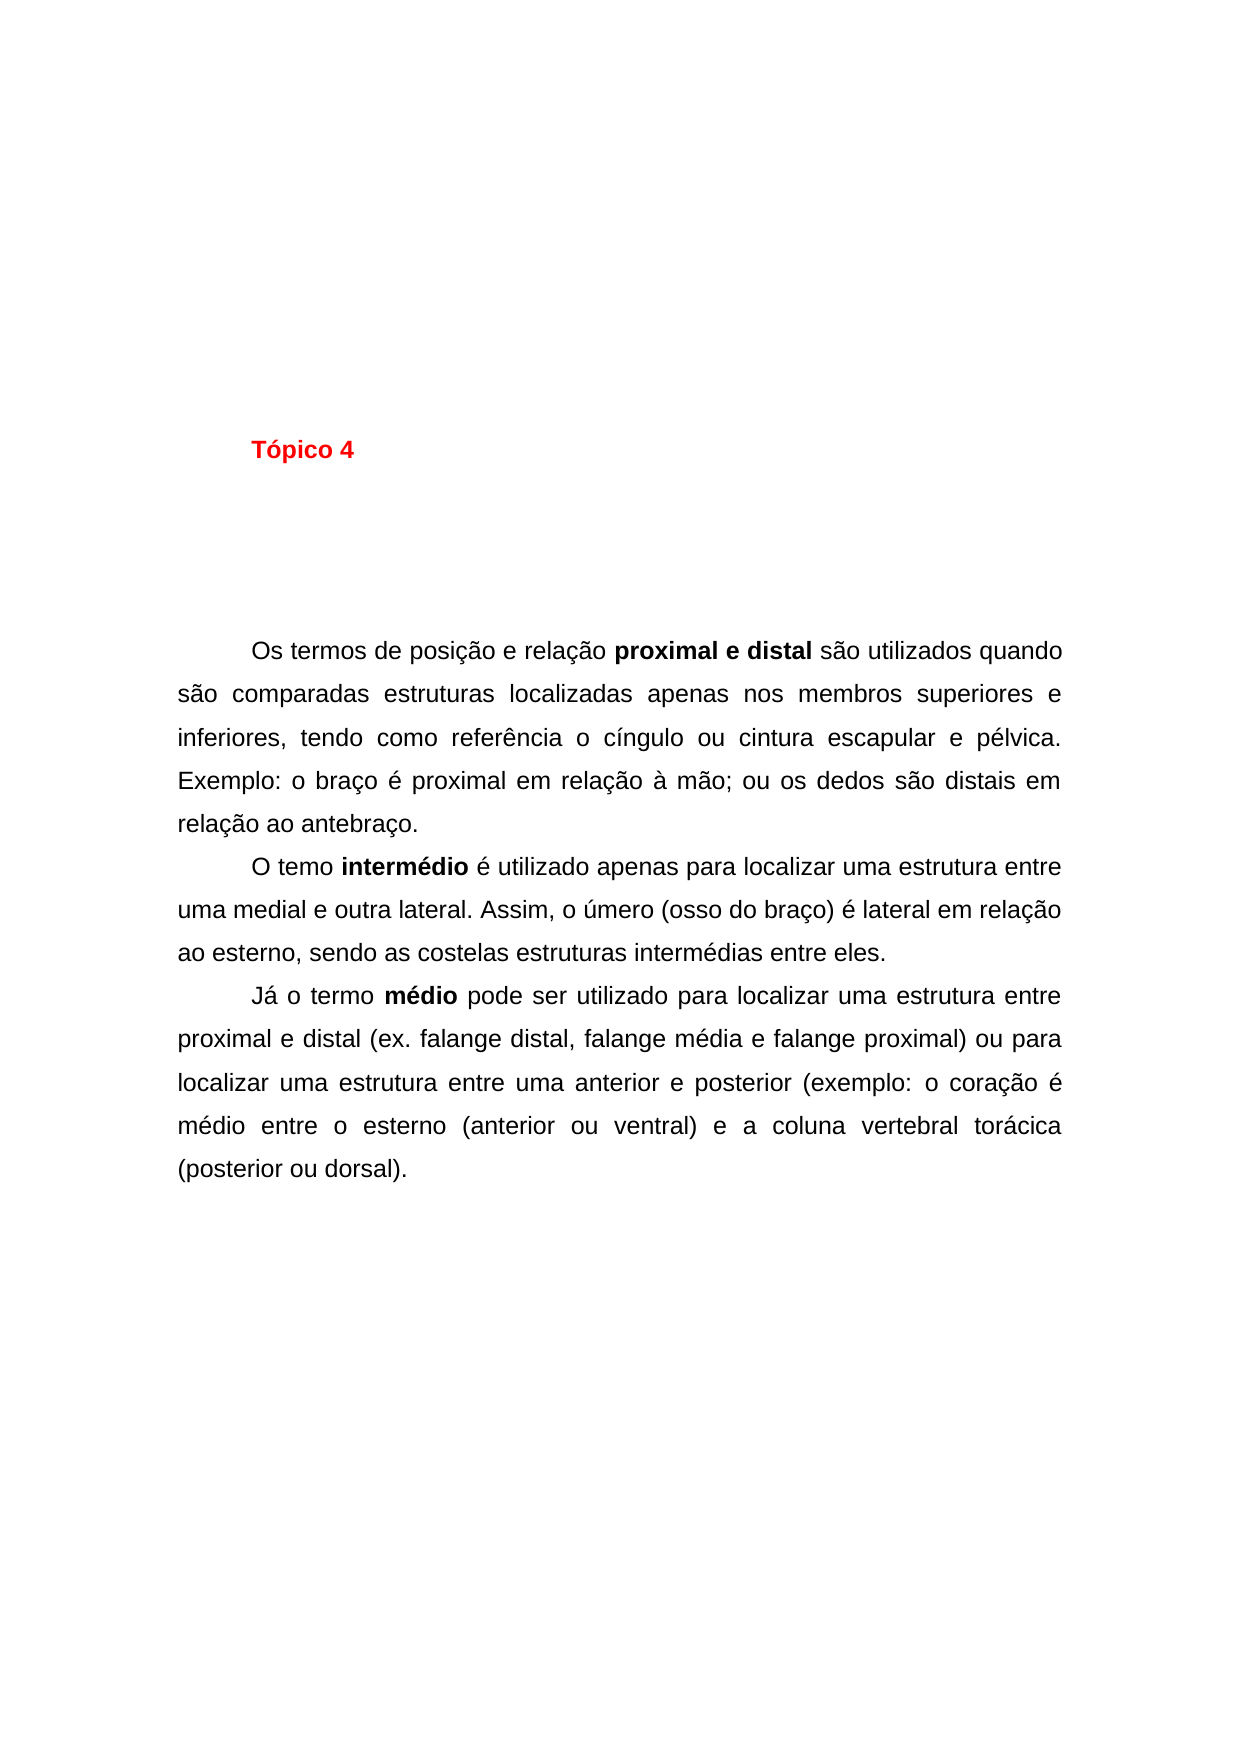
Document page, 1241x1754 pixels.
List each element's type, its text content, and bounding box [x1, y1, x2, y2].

text Já o termo médio pode ser utilizado para localizar uma estrutura entre proximal e distal (ex. falange distal, falange média e falange proximal) ou para localizar uma estrutura entre uma anterior e posterior (exemplo: o coração é médio entre o esterno (anterior ou ventral) e a coluna vertebral torácica (posterior ou dorsal). [177, 981, 1063, 1183]
text Tópico 4 [177, 435, 1063, 464]
text Os termos de posição e relação proximal e distal são utilizados quando são comparadas estruturas localizadas apenas nos membros superiores e inferiores, tendo como referência o cíngulo ou cintura escapular e pélvica. Exemplo: o braço é proximal em relação à mão; ou os dedos são distais em relação ao antebraço. [177, 636, 1063, 838]
text O temo intermédio é utilizado apenas para localizar uma estrutura entre uma medial e outra lateral. Assim, o úmero (osso do braço) é lateral em relação ao esterno, sendo as costelas estruturas intermédias entre eles. [177, 852, 1063, 967]
